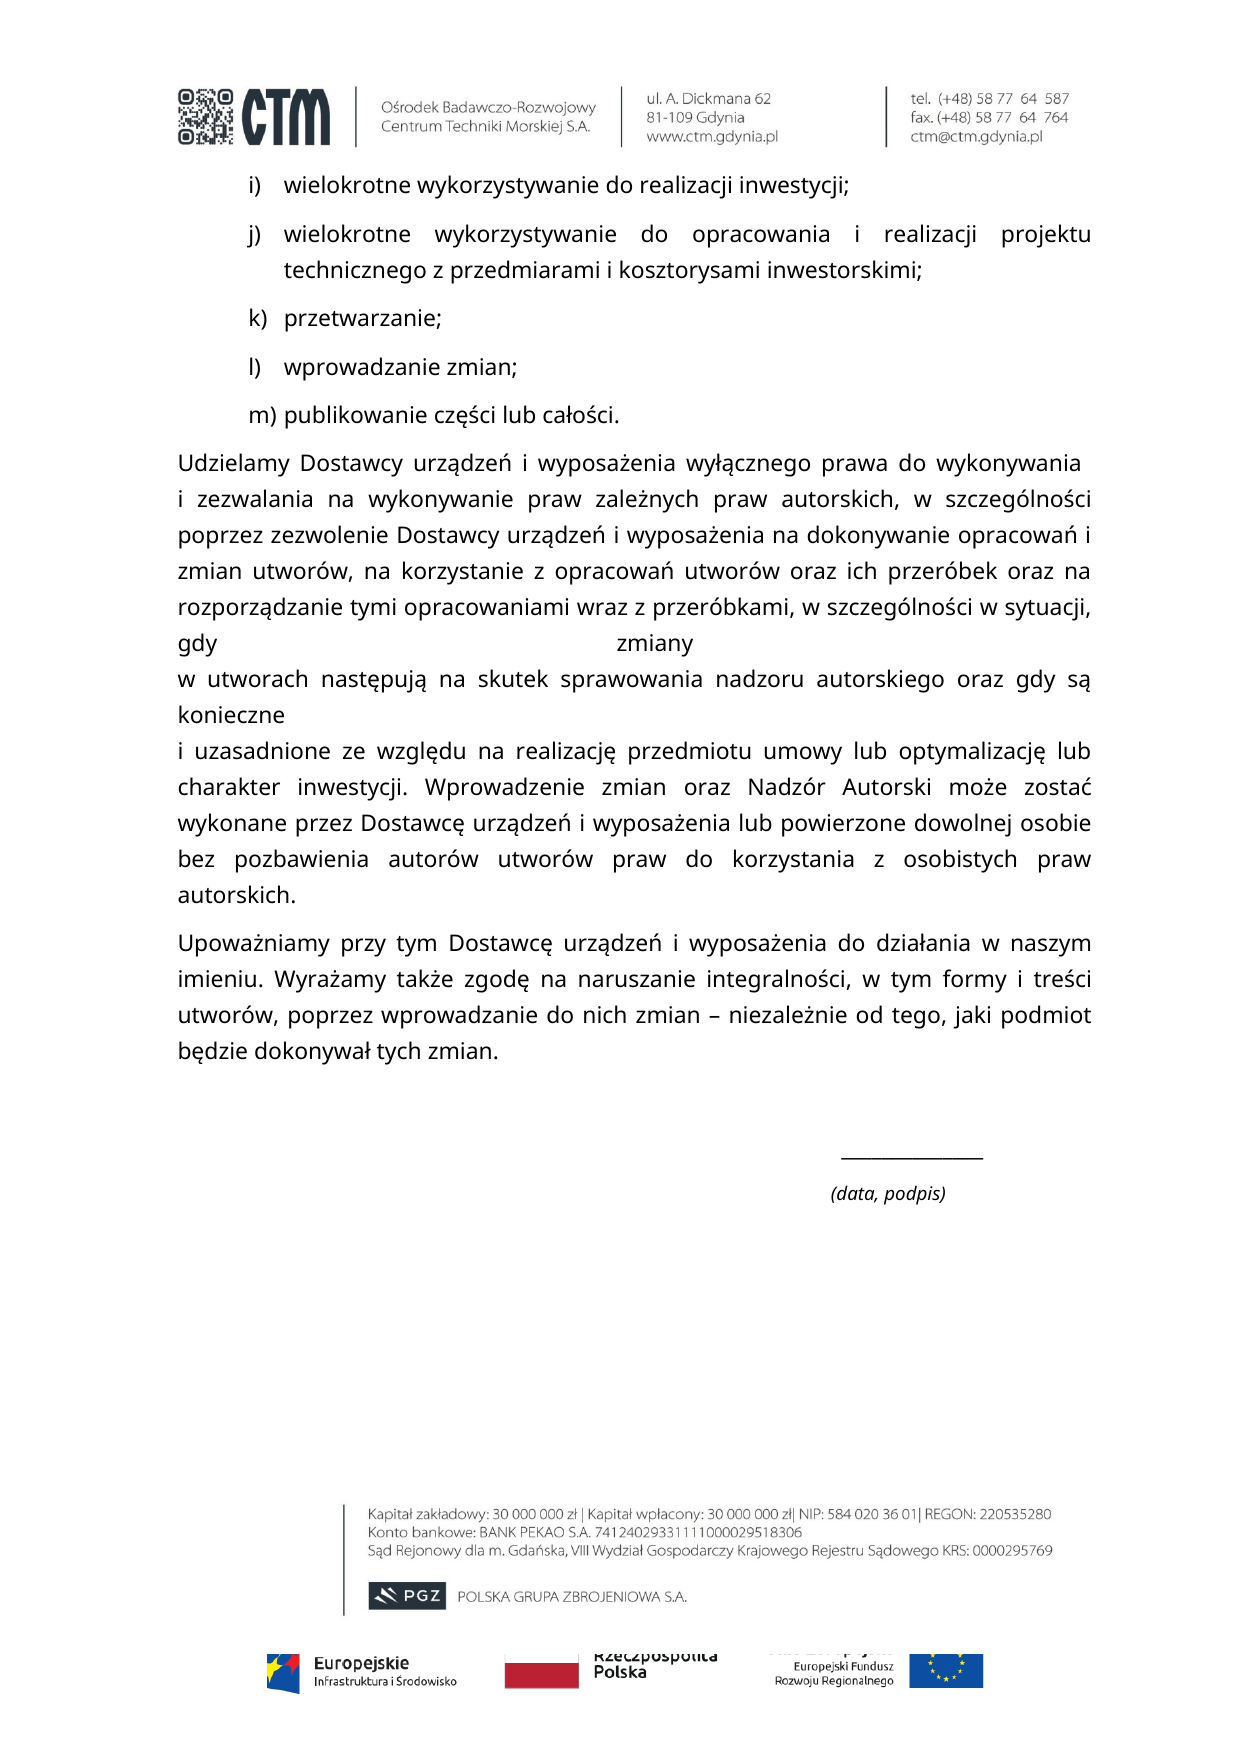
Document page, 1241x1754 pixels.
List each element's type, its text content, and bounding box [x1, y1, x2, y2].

subtitle publikowanie części lub całości. [248, 399, 1092, 430]
subtitle wprowadzanie zmian; [248, 351, 1092, 382]
text (data, podpis) [236, 1180, 1092, 1206]
subtitle wielokrotne wykorzystywanie do opracowania i realizacji projektu technicznego z przedmiarami i kosztorysami inwestorskimi; [248, 218, 1092, 285]
text ______________ [236, 1132, 1092, 1163]
text Upoważniamy przy tym Dostawcę urządzeń i wyposażenia do działania w naszym imieniu. Wyrażamy także zgodę na naruszanie integralności, w tym formy i treści utworów, poprzez wprowadzanie do nich zmian – niezależnie od tego, jaki podmiot będzie dokonywał tych zmian. [177, 927, 1092, 1066]
subtitle wielokrotne wykorzystywanie do realizacji inwestycji; [248, 170, 1092, 201]
text Udzielamy Dostawcy urządzeń i wyposażenia wyłącznego prawa do wykonywania i zezwalania na wykonywanie praw zależnych praw autorskich, w szczególności poprzez zezwolenie Dostawcy urządzeń i wyposażenia na dokonywanie opracowań i zmian utworów, na korzystanie z opracowań utworów oraz ich przeróbek oraz na rozporządzanie tymi opracowaniami wraz z przeróbkami, w szczególności w sytuacji, gdy zmiany w utworach następują na skutek sprawowania nadzoru autorskiego oraz gdy są konieczne i uzasadnione ze względu na realizację przedmiotu umowy lub optymalizację lub charakter inwestycji. Wprowadzenie zmian oraz Nadzór Autorski może zostać wykonane przez Dostawcę urządzeń i wyposażenia lub powierzone dowolnej osobie bez pozbawienia autorów utworów praw do korzystania z osobistych praw autorskich. [177, 447, 1092, 910]
picture [177, 1478, 1123, 1709]
subtitle przetwarzanie; [248, 302, 1092, 333]
picture [177, 14, 1105, 170]
